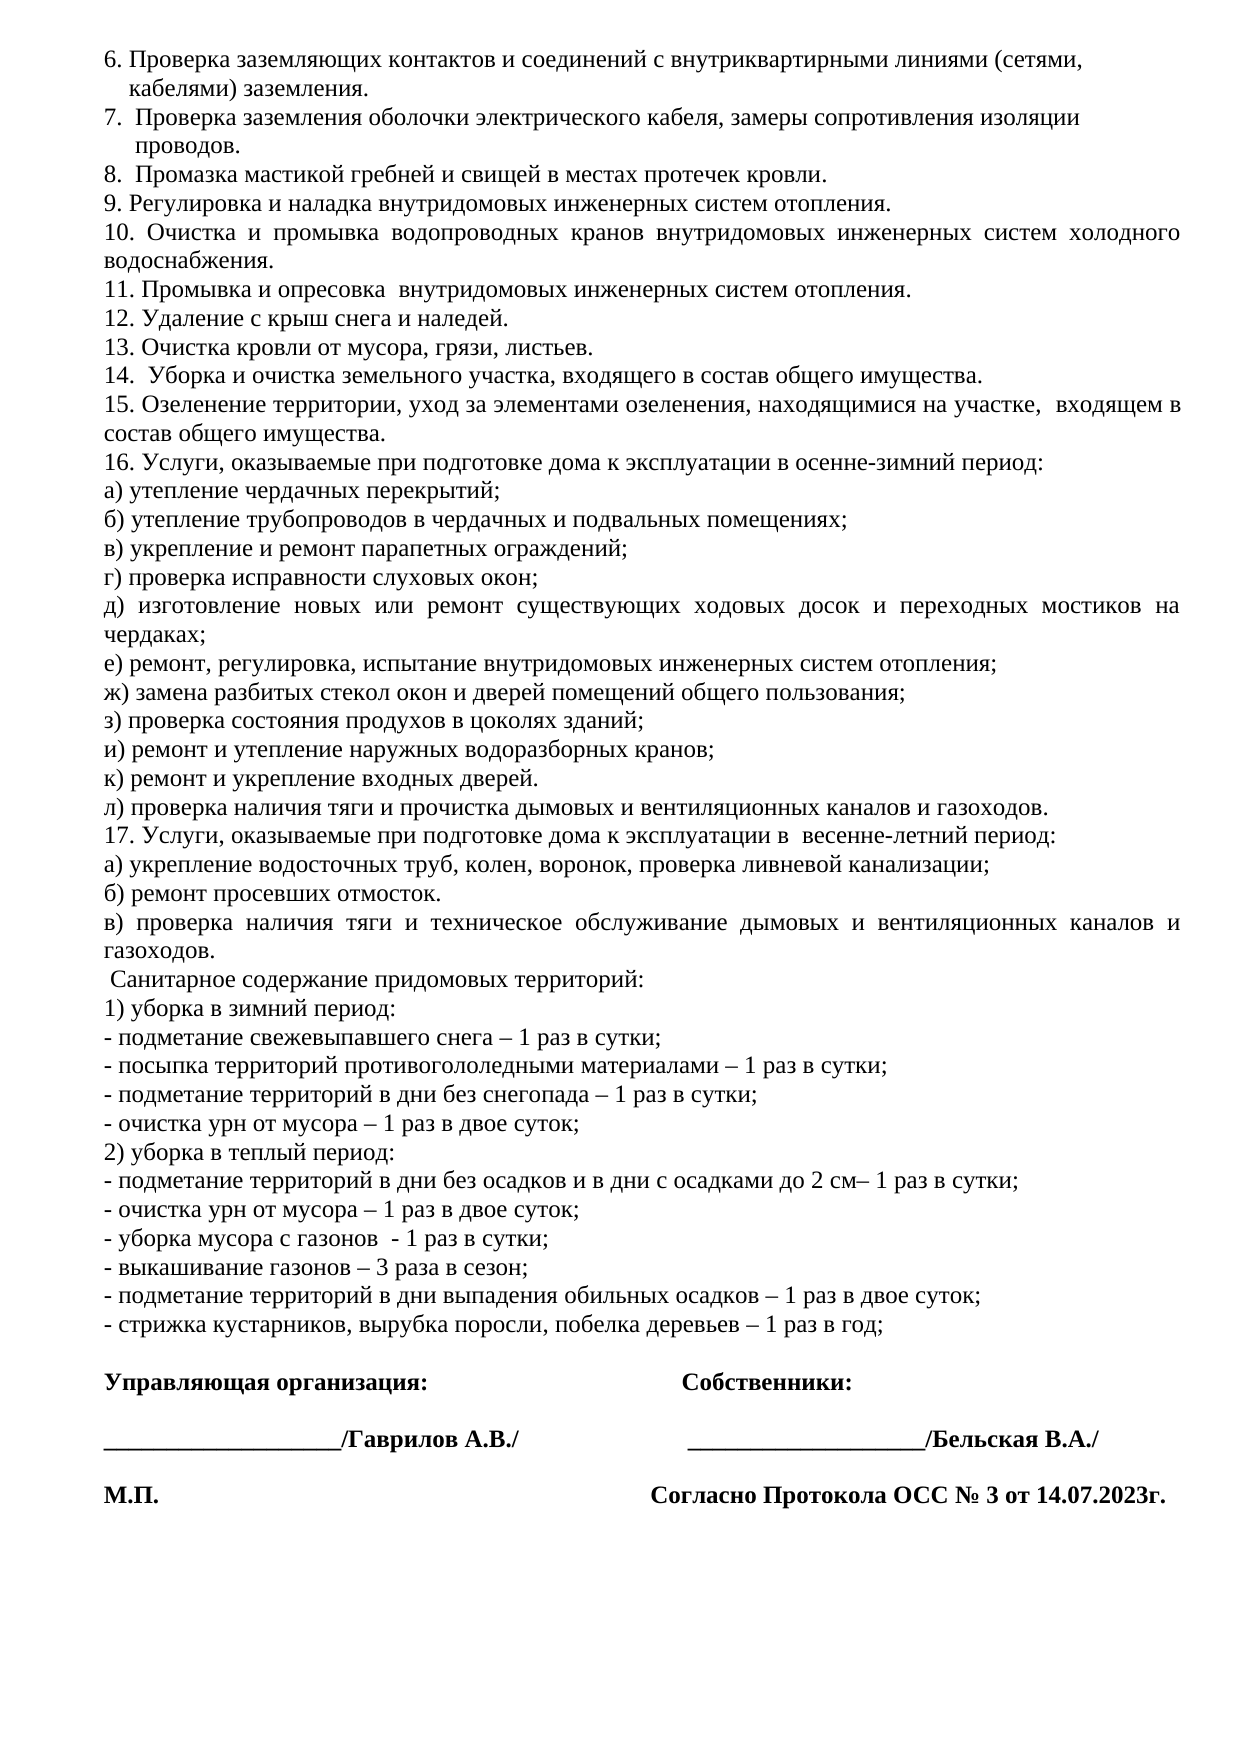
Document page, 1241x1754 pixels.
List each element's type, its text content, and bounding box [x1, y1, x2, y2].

text 11. Промывка и опресовка внутридомовых инженерных систем отопления. [103, 274, 1181, 303]
text 13. Очистка кровли от мусора, грязи, листьев. [103, 332, 1181, 361]
text - посыпка территорий противогололедными материалами – 1 раз в сутки; [103, 1051, 1181, 1079]
text 9. Регулировка и наладка внутридомовых инженерных систем отопления. [103, 188, 1181, 217]
text 8. Промазка мастикой гребней и свищей в местах протечек кровли. [103, 159, 1181, 188]
text 6. Проверка заземляющих контактов и соединений с внутриквартирными линиями (сетями, [103, 44, 1181, 73]
text 7. Проверка заземления оболочки электрического кабеля, замеры сопротивления изоляции [103, 102, 1181, 131]
text 14. Уборка и очистка земельного участка, входящего в состав общего имущества. [103, 361, 1181, 389]
text кабелями) заземления. [103, 73, 1181, 102]
text л) проверка наличия тяги и прочистка дымовых и вентиляционных каналов и газоходов. [103, 792, 1181, 821]
text д) изготовление новых или ремонт существующих ходовых досок и переходных мостиков на чердаках; [103, 591, 1181, 648]
text 2) уборка в теплый период: [103, 1137, 1181, 1166]
text а) укрепление водосточных труб, колен, воронок, проверка ливневой канализации; [103, 849, 1181, 878]
text 16. Услуги, оказываемые при подготовке дома к эксплуатации в осенне-зимний период: [103, 447, 1181, 476]
text 17. Услуги, оказываемые при подготовке дома к эксплуатации в весенне-летний период: [103, 821, 1181, 849]
text - подметание территорий в дни без осадков и в дни с осадками до 2 см– 1 раз в сутки; [103, 1166, 1181, 1194]
text - выкашивание газонов – 3 раза в сезон; [103, 1252, 1181, 1281]
table_header Управляющая организация: ___________________/Гаврилов А.В./ М.П. [104, 1367, 613, 1682]
text ж) замена разбитых стекол окон и дверей помещений общего пользования; [103, 677, 1181, 706]
text - стрижка кустарников, вырубка поросли, побелка деревьев – 1 раз в год; [103, 1309, 1181, 1338]
text - подметание территорий в дни без снегопада – 1 раз в сутки; [103, 1079, 1181, 1108]
text 10. Очистка и промывка водопроводных кранов внутридомовых инженерных систем холодного водоснабжения. [103, 217, 1181, 274]
text - очистка урн от мусора – 1 раз в двое суток; [103, 1108, 1181, 1137]
text проводов. [103, 131, 1181, 159]
table_header Собственники: ___________________/Бельская В.А./ Согласно Протокола ОСС № 3 от 14.07.2023г. [613, 1367, 1176, 1682]
text 1) уборка в зимний период: [103, 993, 1181, 1022]
text а) утепление чердачных перекрытий; [103, 476, 1181, 504]
text г) проверка исправности слуховых окон; [103, 562, 1181, 591]
text в) проверка наличия тяги и техническое обслуживание дымовых и вентиляционных каналов и газоходов. [103, 907, 1181, 964]
text в) укрепление и ремонт парапетных ограждений; [103, 533, 1181, 562]
text - очистка урн от мусора – 1 раз в двое суток; [103, 1194, 1181, 1223]
text - подметание свежевыпавшего снега – 1 раз в сутки; [103, 1022, 1181, 1051]
text б) утепление трубопроводов в чердачных и подвальных помещениях; [103, 504, 1181, 533]
text б) ремонт просевших отмосток. [103, 878, 1181, 907]
text Санитарное содержание придомовых территорий: [103, 964, 1181, 993]
text 15. Озеленение территории, уход за элементами озеленения, находящимися на участке, входящем в состав общего имущества. [103, 389, 1181, 447]
text е) ремонт, регулировка, испытание внутридомовых инженерных систем отопления; [103, 648, 1181, 677]
text к) ремонт и укрепление входных дверей. [103, 763, 1181, 792]
text - уборка мусора с газонов - 1 раз в сутки; [103, 1223, 1181, 1252]
text 12. Удаление с крыш снега и наледей. [103, 303, 1181, 332]
text з) проверка состояния продухов в цоколях зданий; [103, 706, 1181, 734]
text и) ремонт и утепление наружных водоразборных кранов; [103, 734, 1181, 763]
text - подметание территорий в дни выпадения обильных осадков – 1 раз в двое суток; [103, 1281, 1181, 1309]
